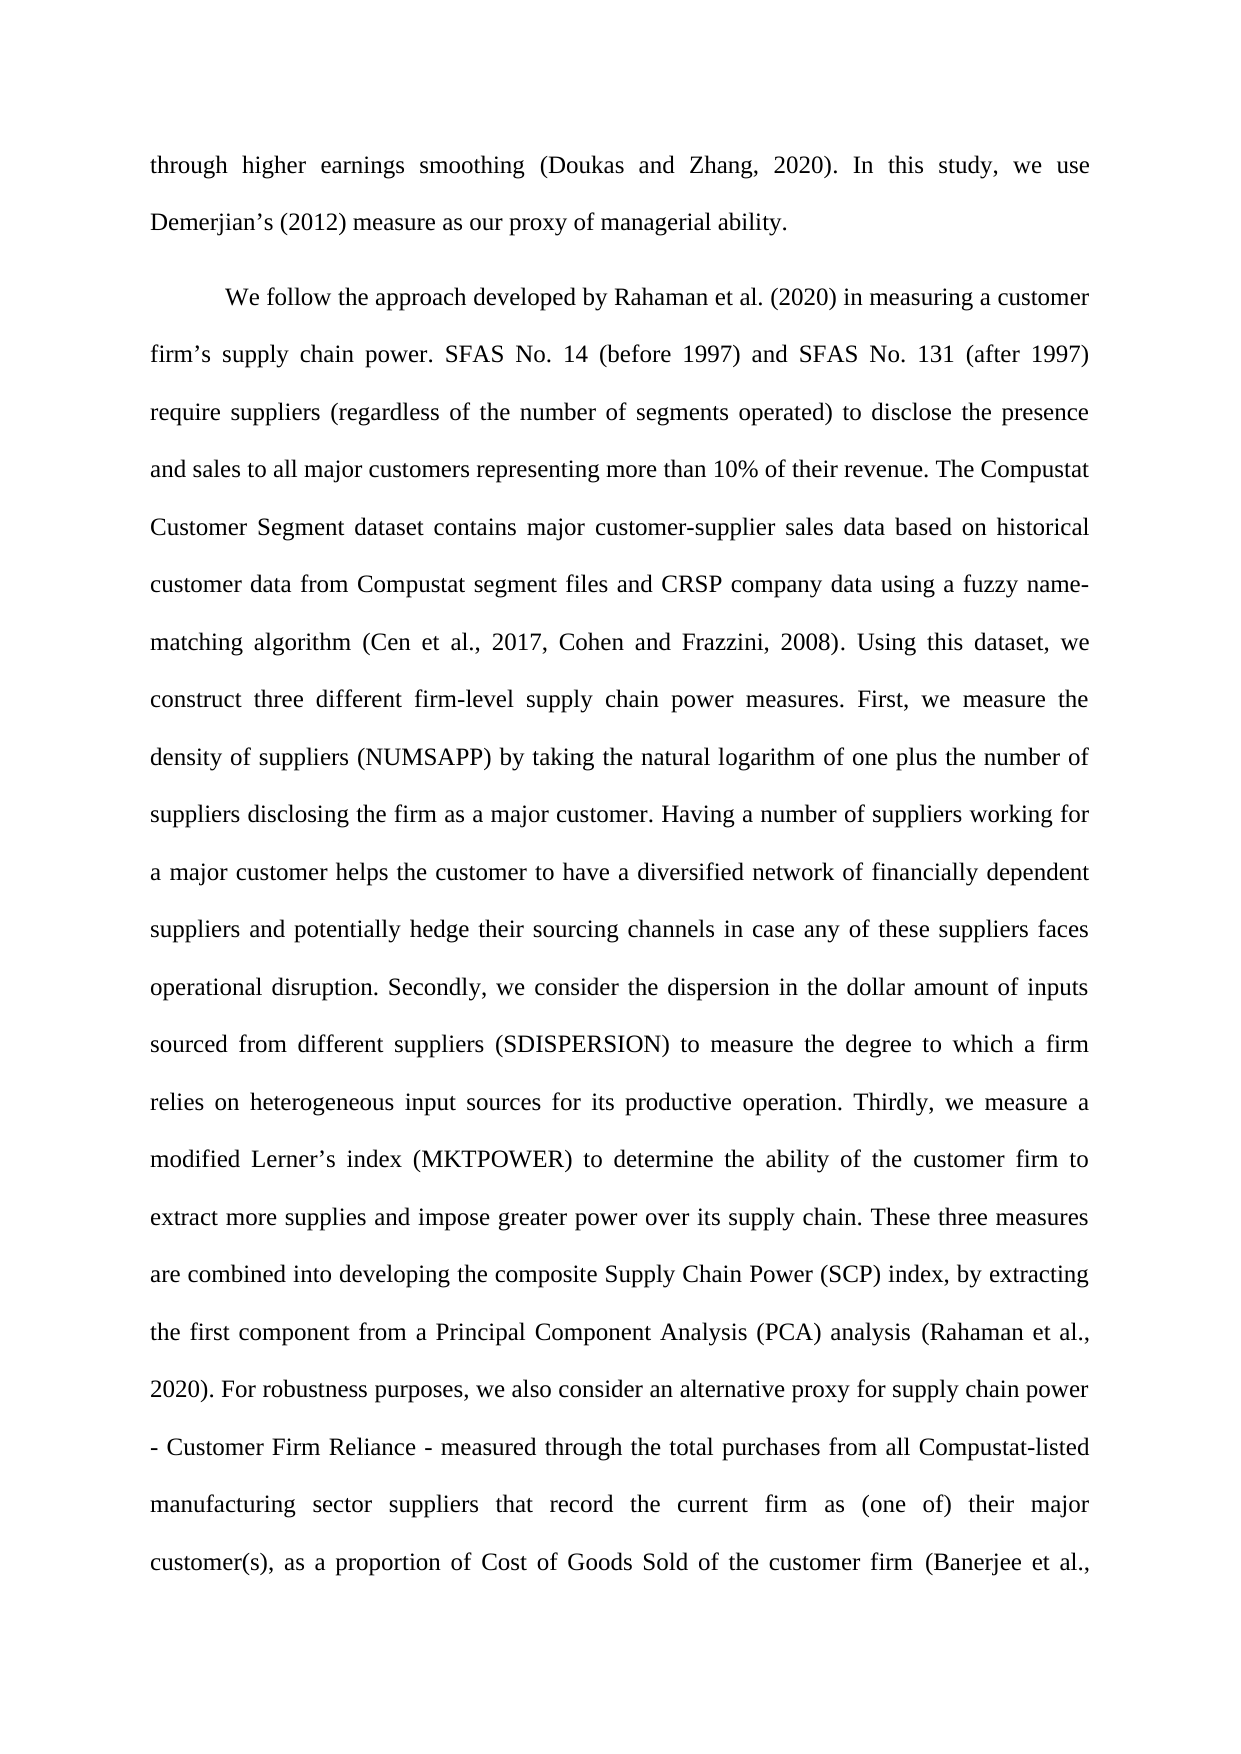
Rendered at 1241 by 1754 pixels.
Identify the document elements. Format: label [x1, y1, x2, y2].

text [150, 282, 1090, 1575]
text [150, 150, 1090, 236]
